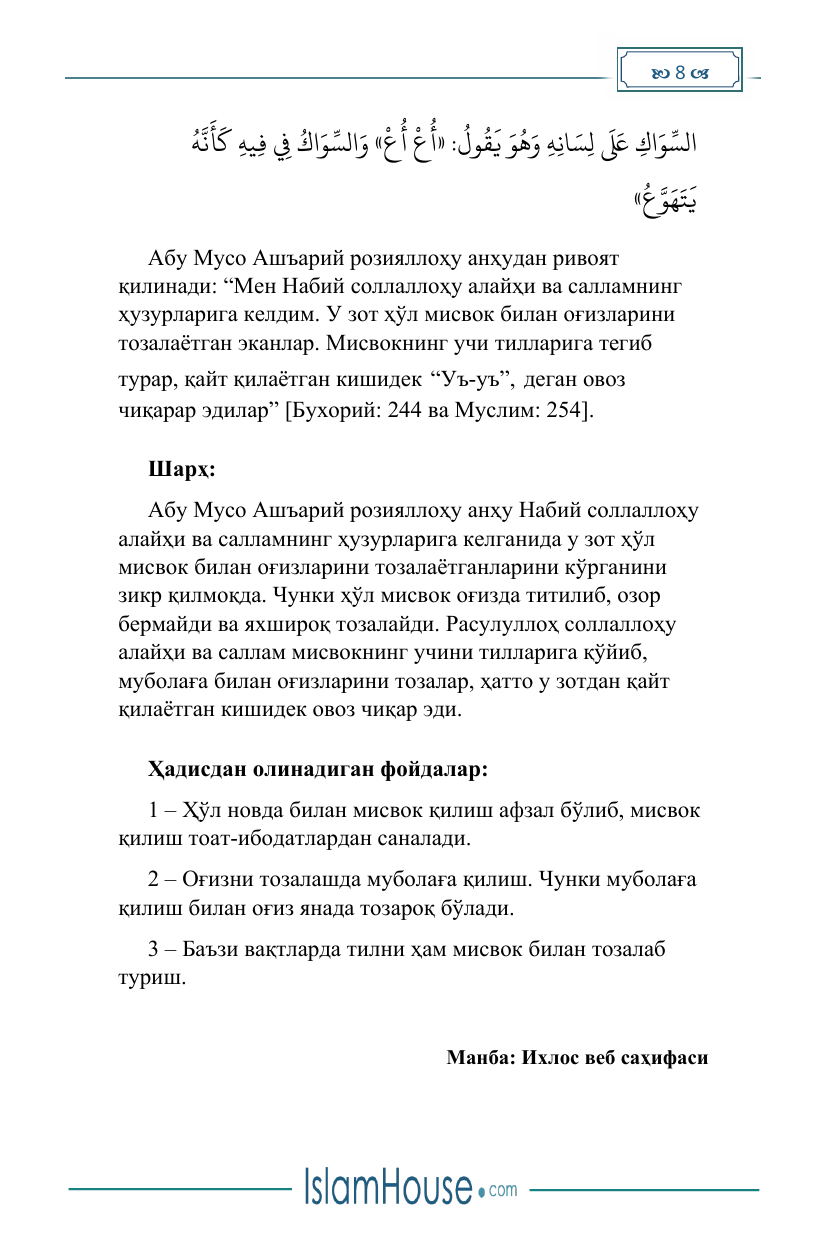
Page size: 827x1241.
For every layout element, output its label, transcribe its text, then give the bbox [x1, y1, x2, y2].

text 2 – Оғизни тозалашда муболаға қилиш. Чунки муболаға қилиш билан оғиз янада тозароқ бўлади. [118, 865, 709, 920]
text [136, 118, 697, 224]
text Ҳадисдан олинадиган фойдалар: [148, 755, 709, 781]
text 3 – Баъзи вақтларда тилни ҳам мисвок билан тозалаб туриш. [118, 935, 709, 989]
picture [298, 1160, 760, 1214]
text Манба: Ихлос веб саҳифаси [118, 1045, 709, 1069]
text Абу Мусо Ашъарий розияллоҳу анҳудан ривоят қилинади: “Мен Набий соллаллоҳу алайҳи ва салламнинг ҳузурларига келдим. У зот ҳўл мисвок билан оғизларини тозалаётган эканлар. Мисвокнинг учи тилларига тегиб турар, қайт қилаётган кишидек “Уъ-уъ”, деган овоз чиқарар эдилар” [Бухорий: 244 ва Муслим: 254]. [118, 243, 709, 422]
text 1 – Ҳўл новда билан мисвок қилиш афзал бўлиб, мисвок қилиш тоат-ибодатлардан саналади. [118, 796, 709, 851]
text Абу Мусо Ашъарий розияллоҳу анҳу Набий соллаллоҳу алайҳи ва салламнинг ҳузурларига келганида у зот ҳўл мисвок билан оғизларини тозалаётганларини кўрганини зикр қилмоқда. Чунки ҳўл мисвок оғизда титилиб, озор бермайди ва яхшироқ тозалайди. Расулуллоҳ соллаллоҳу алайҳи ва саллам мисвокнинг учини тилларига қўйиб, муболаға билан оғизларини тозалар, ҳатто у зотдан қайт қилаётган кишидек овоз чиқар эди. [118, 496, 709, 722]
picture [62, 1159, 292, 1213]
text Шарҳ: [148, 455, 709, 482]
